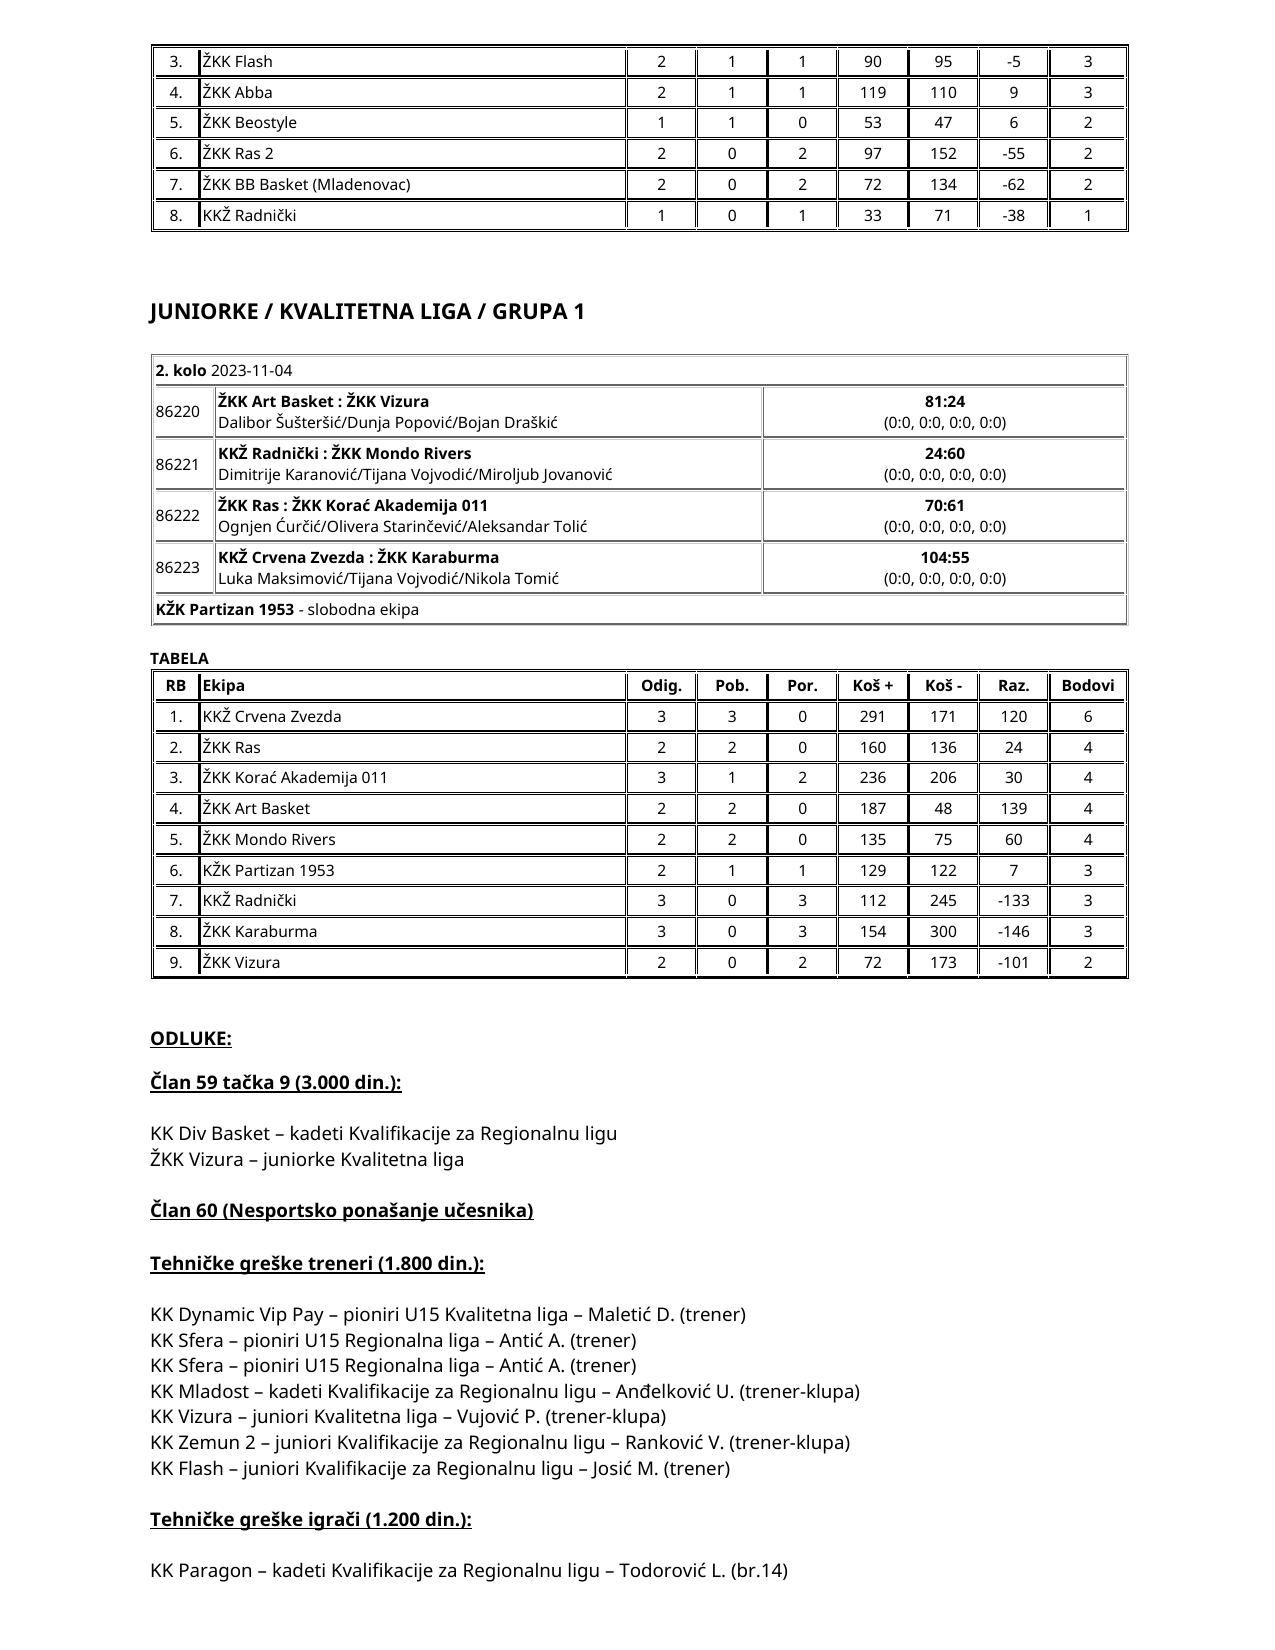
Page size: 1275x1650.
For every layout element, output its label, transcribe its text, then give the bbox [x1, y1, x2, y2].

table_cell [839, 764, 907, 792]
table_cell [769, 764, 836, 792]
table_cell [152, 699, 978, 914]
text Tehničke greške igrači (1.200 din.): [150, 1506, 1125, 1531]
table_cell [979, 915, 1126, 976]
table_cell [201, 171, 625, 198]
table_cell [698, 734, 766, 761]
text Tehničke greške treneri (1.800 din.): [150, 1251, 1125, 1276]
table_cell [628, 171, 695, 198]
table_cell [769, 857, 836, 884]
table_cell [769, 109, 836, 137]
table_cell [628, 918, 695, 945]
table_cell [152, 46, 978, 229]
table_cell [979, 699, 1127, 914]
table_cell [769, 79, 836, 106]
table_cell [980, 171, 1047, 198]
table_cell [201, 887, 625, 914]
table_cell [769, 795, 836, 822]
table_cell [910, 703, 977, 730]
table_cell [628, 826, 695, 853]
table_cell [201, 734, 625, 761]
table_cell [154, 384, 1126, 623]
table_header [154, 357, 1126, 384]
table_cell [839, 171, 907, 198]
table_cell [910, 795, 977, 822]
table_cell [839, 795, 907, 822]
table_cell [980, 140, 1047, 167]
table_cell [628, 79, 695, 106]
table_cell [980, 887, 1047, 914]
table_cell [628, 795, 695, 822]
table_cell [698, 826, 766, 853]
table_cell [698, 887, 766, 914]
text KK Vizura – juniori Kvalitetna liga – Vujović P. (trener-klupa) [150, 1404, 1125, 1429]
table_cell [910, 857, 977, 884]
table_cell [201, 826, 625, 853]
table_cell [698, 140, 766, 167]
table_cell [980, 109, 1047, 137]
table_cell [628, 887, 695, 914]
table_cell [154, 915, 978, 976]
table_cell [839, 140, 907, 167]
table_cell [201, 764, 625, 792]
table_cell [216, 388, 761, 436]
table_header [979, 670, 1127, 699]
text KK Zemun 2 – juniori Kvalifikacije za Regionalnu ligu – Ranković V. (trener-klupa) [150, 1429, 1125, 1455]
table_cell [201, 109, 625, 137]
text KK Sfera – pioniri U15 Regionalna liga – Antić A. (trener) [150, 1327, 1125, 1353]
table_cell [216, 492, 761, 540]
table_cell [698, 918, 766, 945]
text TABELA [150, 626, 1125, 669]
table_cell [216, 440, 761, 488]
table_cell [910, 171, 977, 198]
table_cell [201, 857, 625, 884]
text ŽKK Vizura – juniorke Kvalitetna liga [150, 1146, 1125, 1172]
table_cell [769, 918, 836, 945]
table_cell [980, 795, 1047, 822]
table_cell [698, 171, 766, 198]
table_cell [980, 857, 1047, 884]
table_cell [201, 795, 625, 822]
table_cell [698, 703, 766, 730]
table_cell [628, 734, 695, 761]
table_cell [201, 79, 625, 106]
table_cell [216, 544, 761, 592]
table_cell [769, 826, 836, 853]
text JUNIORKE / KVALITETNA LIGA / GRUPA 1 [150, 232, 1125, 353]
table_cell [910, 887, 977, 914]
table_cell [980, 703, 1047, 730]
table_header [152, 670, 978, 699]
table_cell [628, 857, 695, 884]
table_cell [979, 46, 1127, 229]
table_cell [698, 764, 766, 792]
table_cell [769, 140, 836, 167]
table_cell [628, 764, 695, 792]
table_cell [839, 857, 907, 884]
text Član 60 (Nesportsko ponašanje učesnika) [150, 1197, 1125, 1251]
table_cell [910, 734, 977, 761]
text KK Paragon – kadeti Kvalifikacije za Regionalnu ligu – Todorović L. (br.14) [150, 1557, 1125, 1582]
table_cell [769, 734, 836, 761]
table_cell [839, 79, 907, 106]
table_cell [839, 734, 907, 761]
text KK Mladost – kadeti Kvalifikacije za Regionalnu ligu – Anđelković U. (trener-klupa) [150, 1378, 1125, 1404]
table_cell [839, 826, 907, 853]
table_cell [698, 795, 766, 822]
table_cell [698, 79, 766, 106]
text Član 59 tačka 9 (3.000 din.): [150, 1069, 1125, 1095]
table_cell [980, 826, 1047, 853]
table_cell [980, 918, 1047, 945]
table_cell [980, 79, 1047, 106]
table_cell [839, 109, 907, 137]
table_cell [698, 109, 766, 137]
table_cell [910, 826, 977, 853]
text ODLUKE: [150, 979, 1125, 1051]
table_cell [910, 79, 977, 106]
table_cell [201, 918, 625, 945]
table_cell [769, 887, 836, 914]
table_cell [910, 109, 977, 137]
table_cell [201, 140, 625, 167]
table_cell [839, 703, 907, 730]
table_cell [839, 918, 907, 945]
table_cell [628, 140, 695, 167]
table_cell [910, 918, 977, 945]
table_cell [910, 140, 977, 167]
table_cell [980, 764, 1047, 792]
text KK Flash – juniori Kvalifikacije za Regionalnu ligu – Josić M. (trener) [150, 1455, 1125, 1480]
text KK Dynamic Vip Pay – pioniri U15 Kvalitetna liga – Maletić D. (trener) [150, 1302, 1125, 1327]
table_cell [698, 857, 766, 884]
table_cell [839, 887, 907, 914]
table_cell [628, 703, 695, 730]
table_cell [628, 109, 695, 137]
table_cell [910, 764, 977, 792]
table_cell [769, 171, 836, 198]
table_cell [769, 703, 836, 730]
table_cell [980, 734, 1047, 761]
text KK Div Basket – kadeti Kvalifikacije za Regionalnu ligu [150, 1121, 1125, 1146]
text KK Sfera – pioniri U15 Regionalna liga – Antić A. (trener) [150, 1353, 1125, 1378]
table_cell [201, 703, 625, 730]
